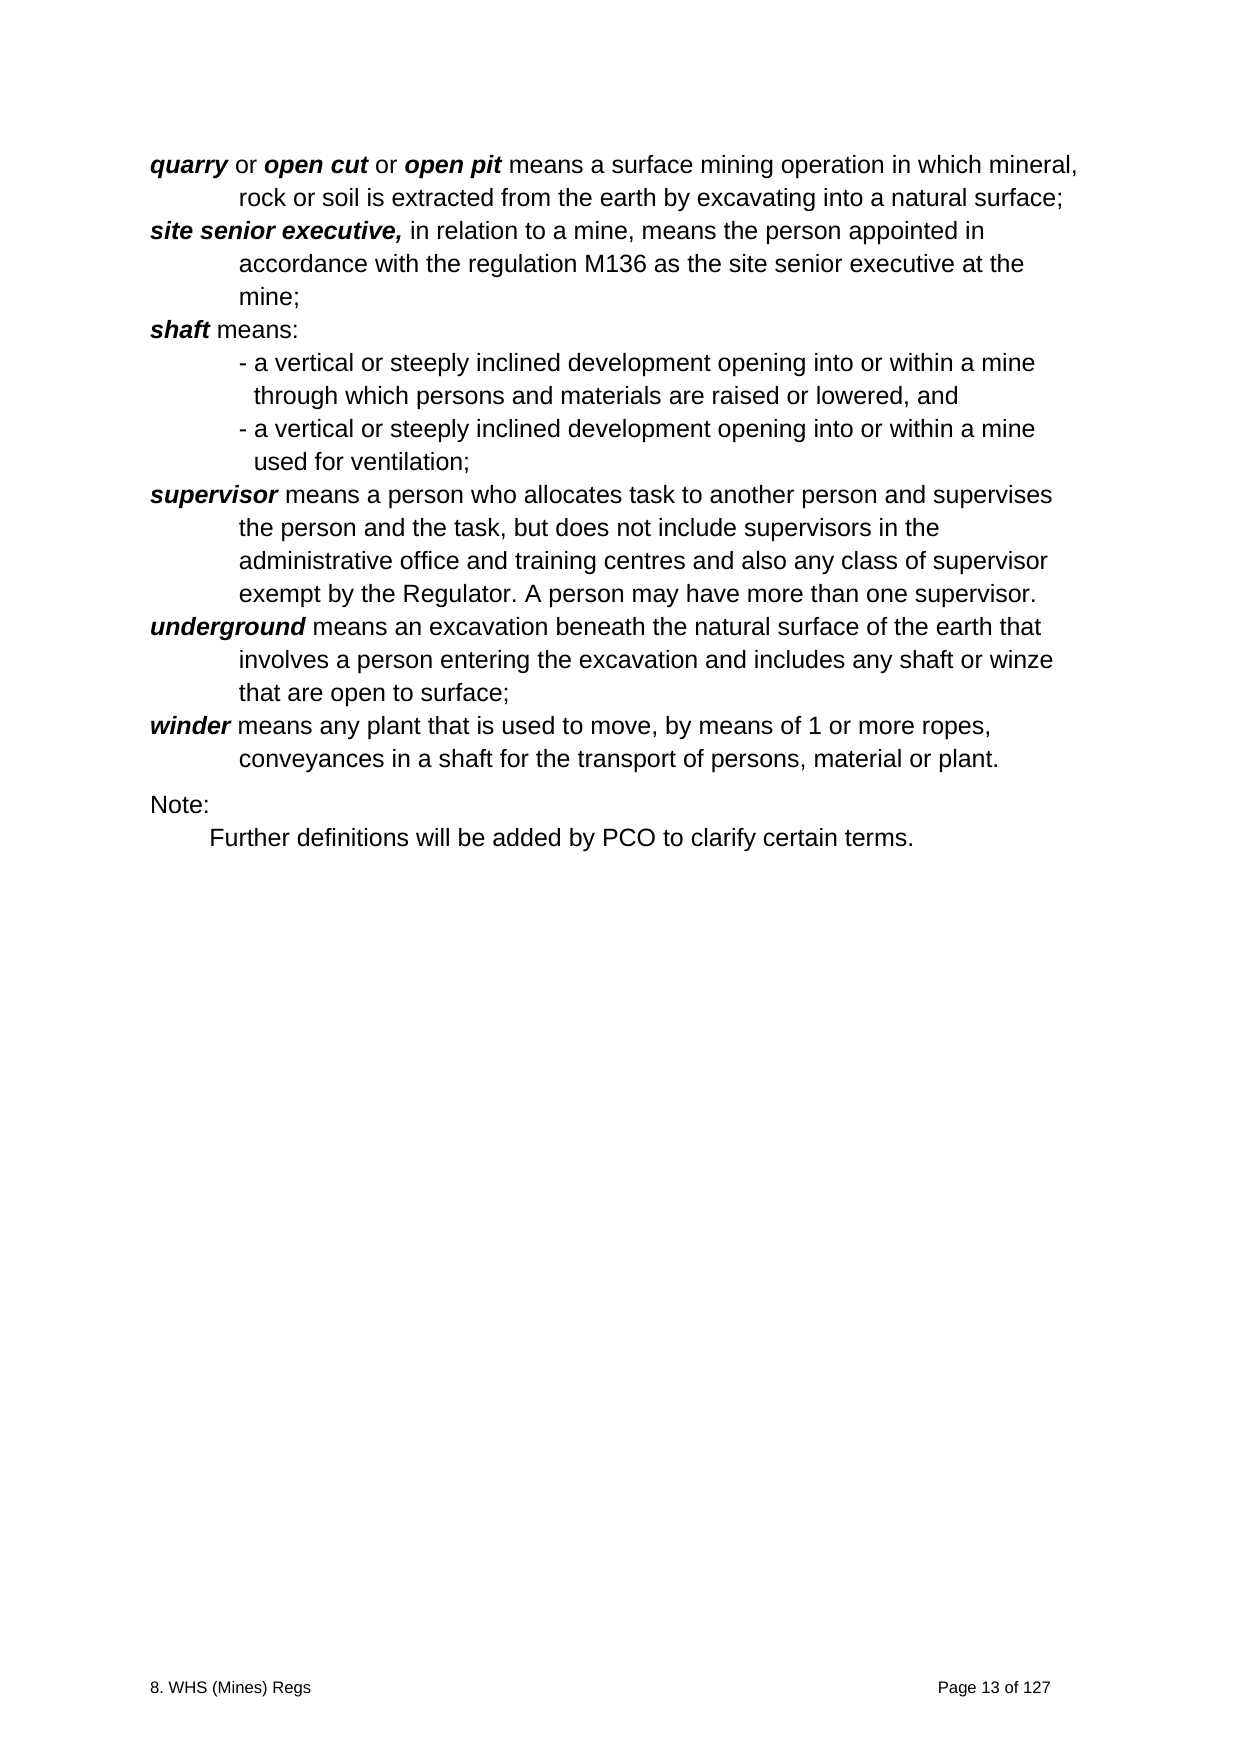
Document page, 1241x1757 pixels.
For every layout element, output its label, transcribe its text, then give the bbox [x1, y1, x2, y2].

text - a vertical or steeply inclined development opening into or within a mine through which persons and materials are raised or lowered, and [239, 348, 1090, 410]
text Further definitions will be added by PCO to clarify certain terms. [209, 823, 1090, 852]
text shaft means: [150, 315, 1090, 344]
text winder means any plant that is used to move, by means of 1 or more ropes, conveyances in a shaft for the transport of persons, material or plant. [150, 711, 1090, 773]
text Note: [150, 790, 1090, 819]
text site senior executive, in relation to a mine, means the person appointed in accordance with the regulation M136 as the site senior executive at the mine; [150, 216, 1090, 311]
text - a vertical or steeply inclined development opening into or within a mine used for ventilation; [239, 414, 1090, 476]
text underground means an excavation beneath the natural surface of the earth that involves a person entering the excavation and includes any shaft or winze that are open to surface; [150, 612, 1090, 707]
text supervisor means a person who allocates task to another person and supervises the person and the task, but does not include supervisors in the administrative office and training centres and also any class of supervisor exempt by the Regulator. A person may have more than one supervisor. [150, 480, 1090, 608]
text quarry or open cut or open pit means a surface mining operation in which mineral, rock or soil is extracted from the earth by excavating into a natural surface; [150, 150, 1090, 212]
